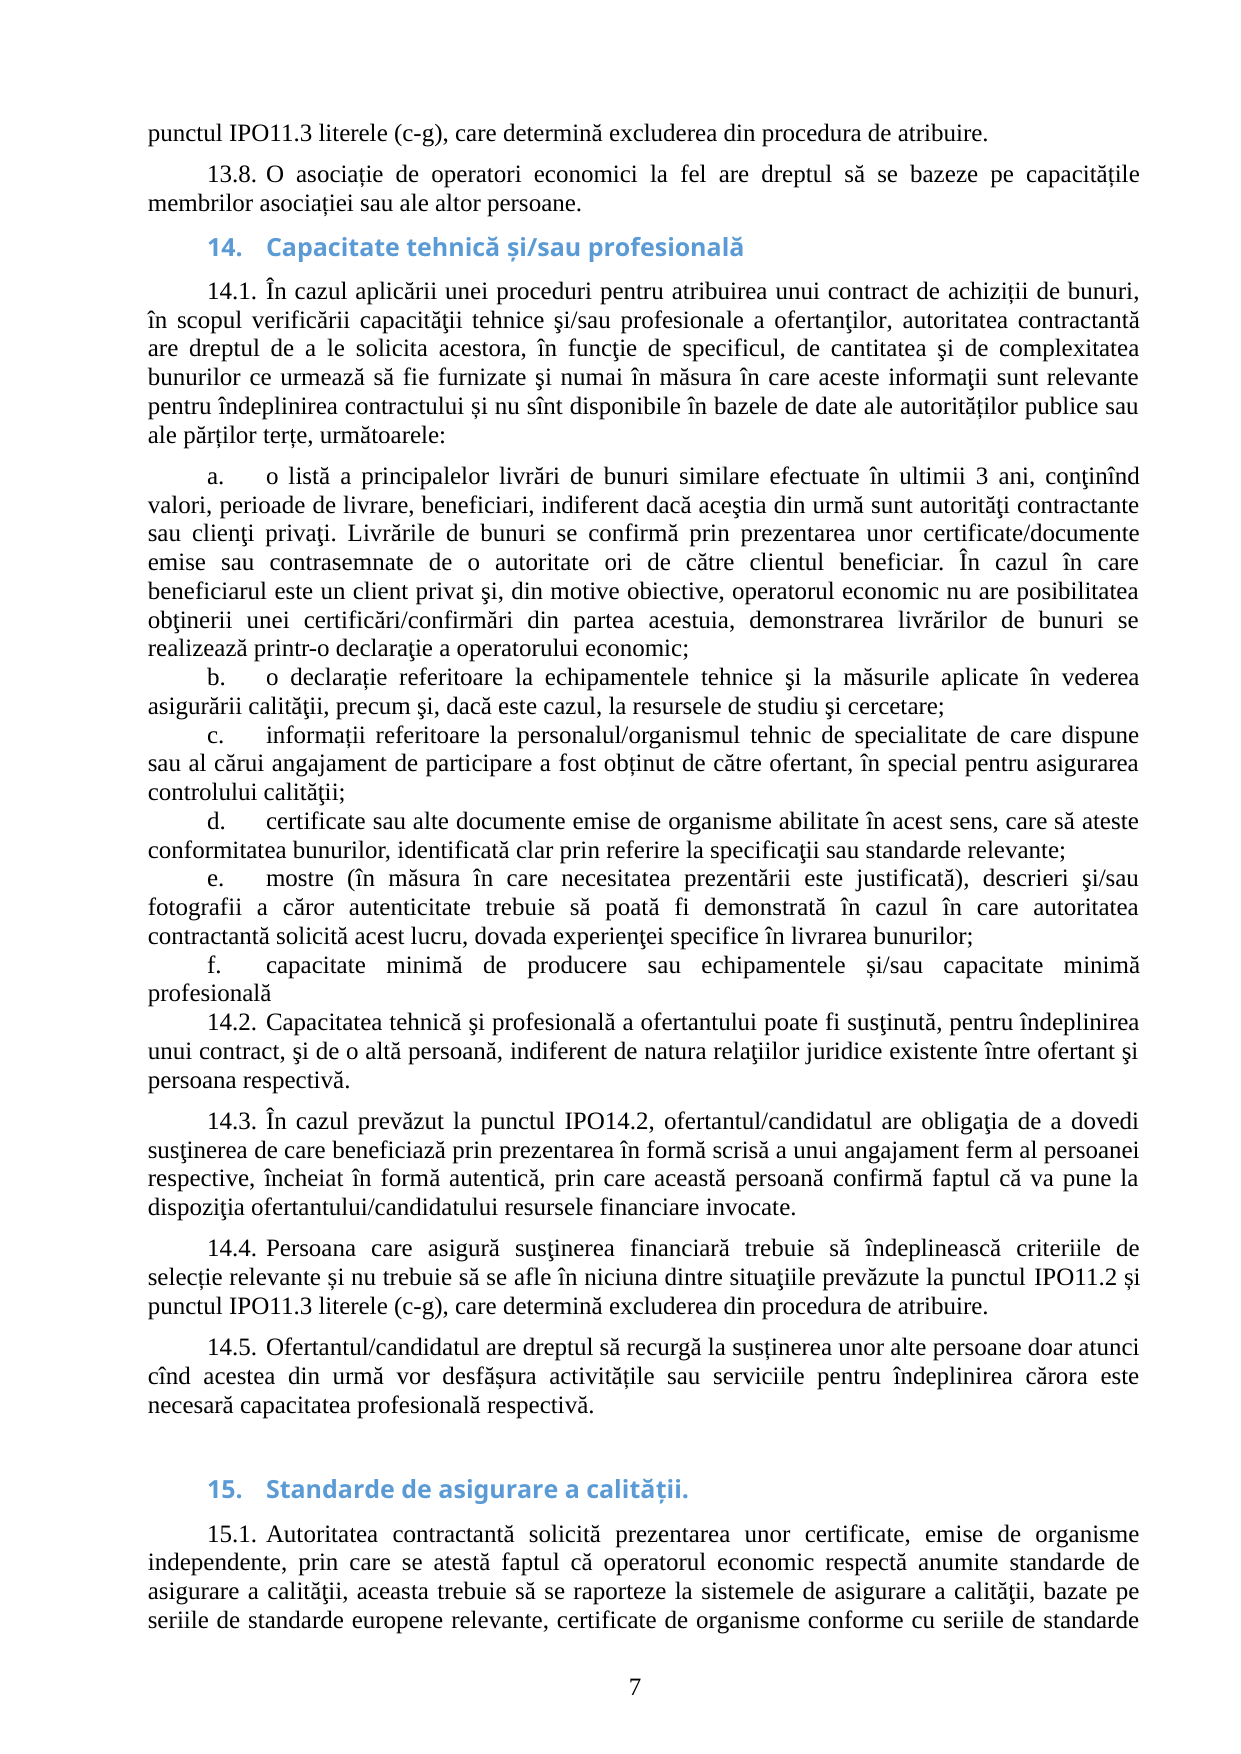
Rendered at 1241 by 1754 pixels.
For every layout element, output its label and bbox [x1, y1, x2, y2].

table_cell [136, 118, 1152, 1634]
